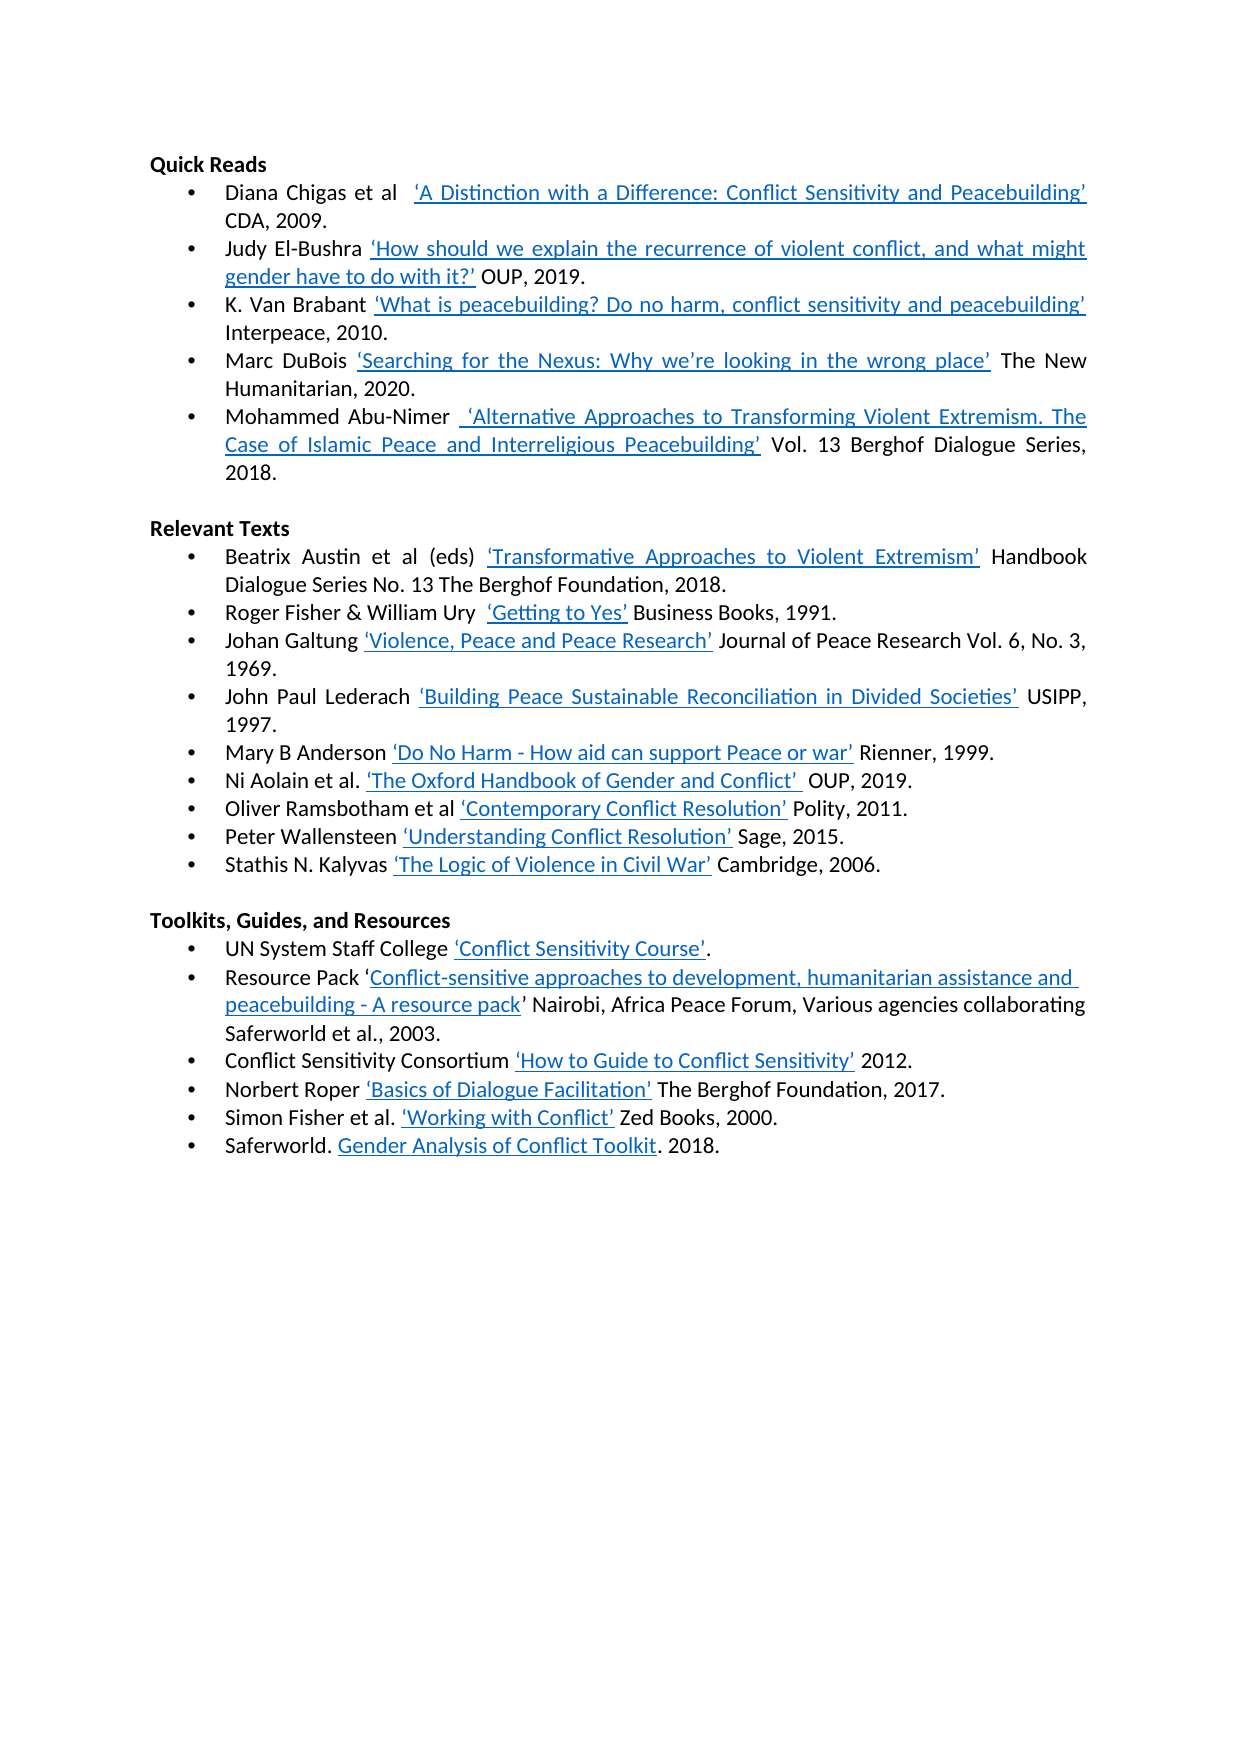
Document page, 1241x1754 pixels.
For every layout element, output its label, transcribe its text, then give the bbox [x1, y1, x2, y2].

text Quick Reads [150, 150, 1087, 178]
list Peter Wallensteen ‘Understanding Conflict Resolution’ Sage, 2015. [187, 822, 1087, 851]
list Mary B Anderson ‘Do No Harm - How aid can support Peace or war’ Rienner, 1999. [187, 738, 1087, 766]
text Toolkits, Guides, and Resources [150, 907, 1087, 934]
list Conflict Sensitivity Consortium ‘How to Guide to Conflict Sensitivity’ 2012. [187, 1047, 1087, 1075]
list John Paul Lederach ‘Building Peace Sustainable Reconciliation in Divided Societies’ USIPP, 1997. [187, 682, 1087, 738]
list Roger Fisher & William Ury ‘Getting to Yes’ Business Books, 1991. [187, 598, 1087, 626]
list Oliver Ramsbotham et al ‘Contemporary Conflict Resolution’ Polity, 2011. [187, 794, 1087, 822]
list Judy El-Bushra ‘How should we explain the recurrence of violent conflict, and what might gender have to do with it?’ OUP, 2019. [187, 234, 1087, 290]
list Mohammed Abu-Nimer ‘Alternative Approaches to Transforming Violent Extremism. The Case of Islamic Peace and Interreligious Peacebuilding’ Vol. 13 Berghof Dialogue Series, 2018. [187, 402, 1087, 486]
text Relevant Texts [150, 514, 1087, 542]
list Diana Chigas et al ‘A Distinction with a Difference: Conflict Sensitivity and Peacebuilding’ CDA, 2009. [187, 178, 1087, 234]
list UN System Staff College ‘Conflict Sensitivity Course’. [187, 934, 1087, 963]
list Norbert Roper ‘Basics of Dialogue Facilitation’ The Berghof Foundation, 2017. [187, 1075, 1087, 1103]
list Resource Pack ‘Conflict-sensitive approaches to development, humanitarian assistance and peacebuilding - A resource pack’ Nairobi, Africa Peace Forum, Various agencies collaborating Saferworld et al., 2003. [187, 963, 1090, 1047]
list Johan Galtung ‘Violence, Peace and Peace Research’ Journal of Peace Research Vol. 6, No. 3, 1969. [187, 626, 1087, 682]
list Beatrix Austin et al (eds) ‘Transformative Approaches to Violent Extremism’ Handbook Dialogue Series No. 13 The Berghof Foundation, 2018. [187, 542, 1087, 598]
list Simon Fisher et al. ‘Working with Conflict’ Zed Books, 2000. [187, 1103, 1087, 1131]
list Saferworld. Gender Analysis of Conflict Toolkit. 2018. [187, 1131, 1087, 1159]
list Stathis N. Kalyvas ‘The Logic of Violence in Civil War’ Cambridge, 2006. [187, 851, 1087, 878]
list Marc DuBois ‘Searching for the Nexus: Why we’re looking in the wrong place’ The New Humanitarian, 2020. [187, 346, 1087, 402]
list Ni Aolain et al. ‘The Oxford Handbook of Gender and Conflict’ OUP, 2019. [187, 766, 1087, 794]
list K. Van Brabant ‘What is peacebuilding? Do no harm, conflict sensitivity and peacebuilding’ Interpeace, 2010. [187, 290, 1087, 346]
